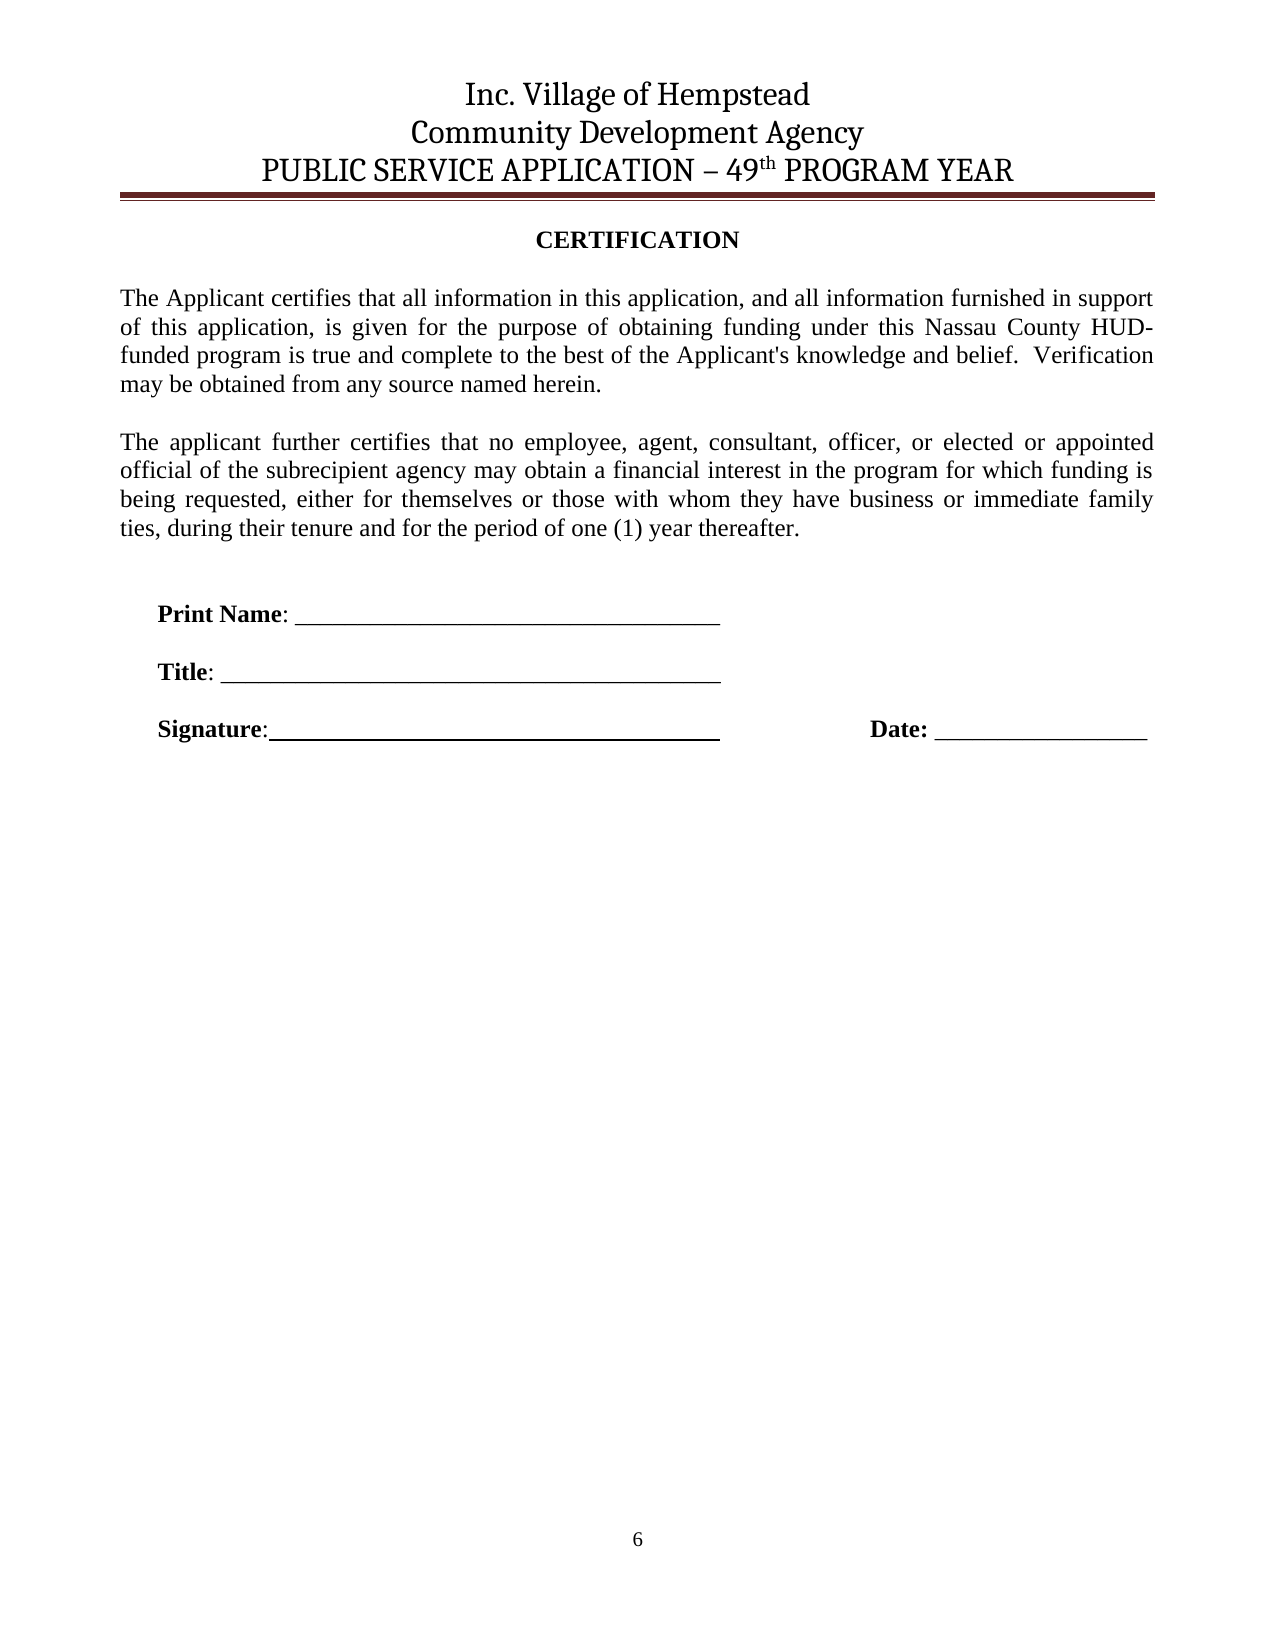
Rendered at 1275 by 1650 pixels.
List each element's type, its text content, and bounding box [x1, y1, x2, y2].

text Certification [120, 226, 1155, 254]
text Title: ________________________________________ [157, 657, 1155, 686]
text The Applicant certifies that all information in this application, and all information furnished in support of this application, is given for the purpose of obtaining funding under this Nassau County HUD-funded program is true and complete to the best of the Applicant's knowledge and belief. Verification may be obtained from any source named herein. [120, 283, 1155, 398]
text Print Name: __________________________________ [157, 599, 1155, 628]
text Signature: Date: _________________ [157, 714, 1155, 743]
text The applicant further certifies that no employee, agent, consultant, officer, or elected or appointed official of the subrecipient agency may obtain a financial interest in the program for which funding is being requested, either for themselves or those with whom they have business or immediate family ties, during their tenure and for the period of one (1) year thereafter. [120, 427, 1155, 542]
